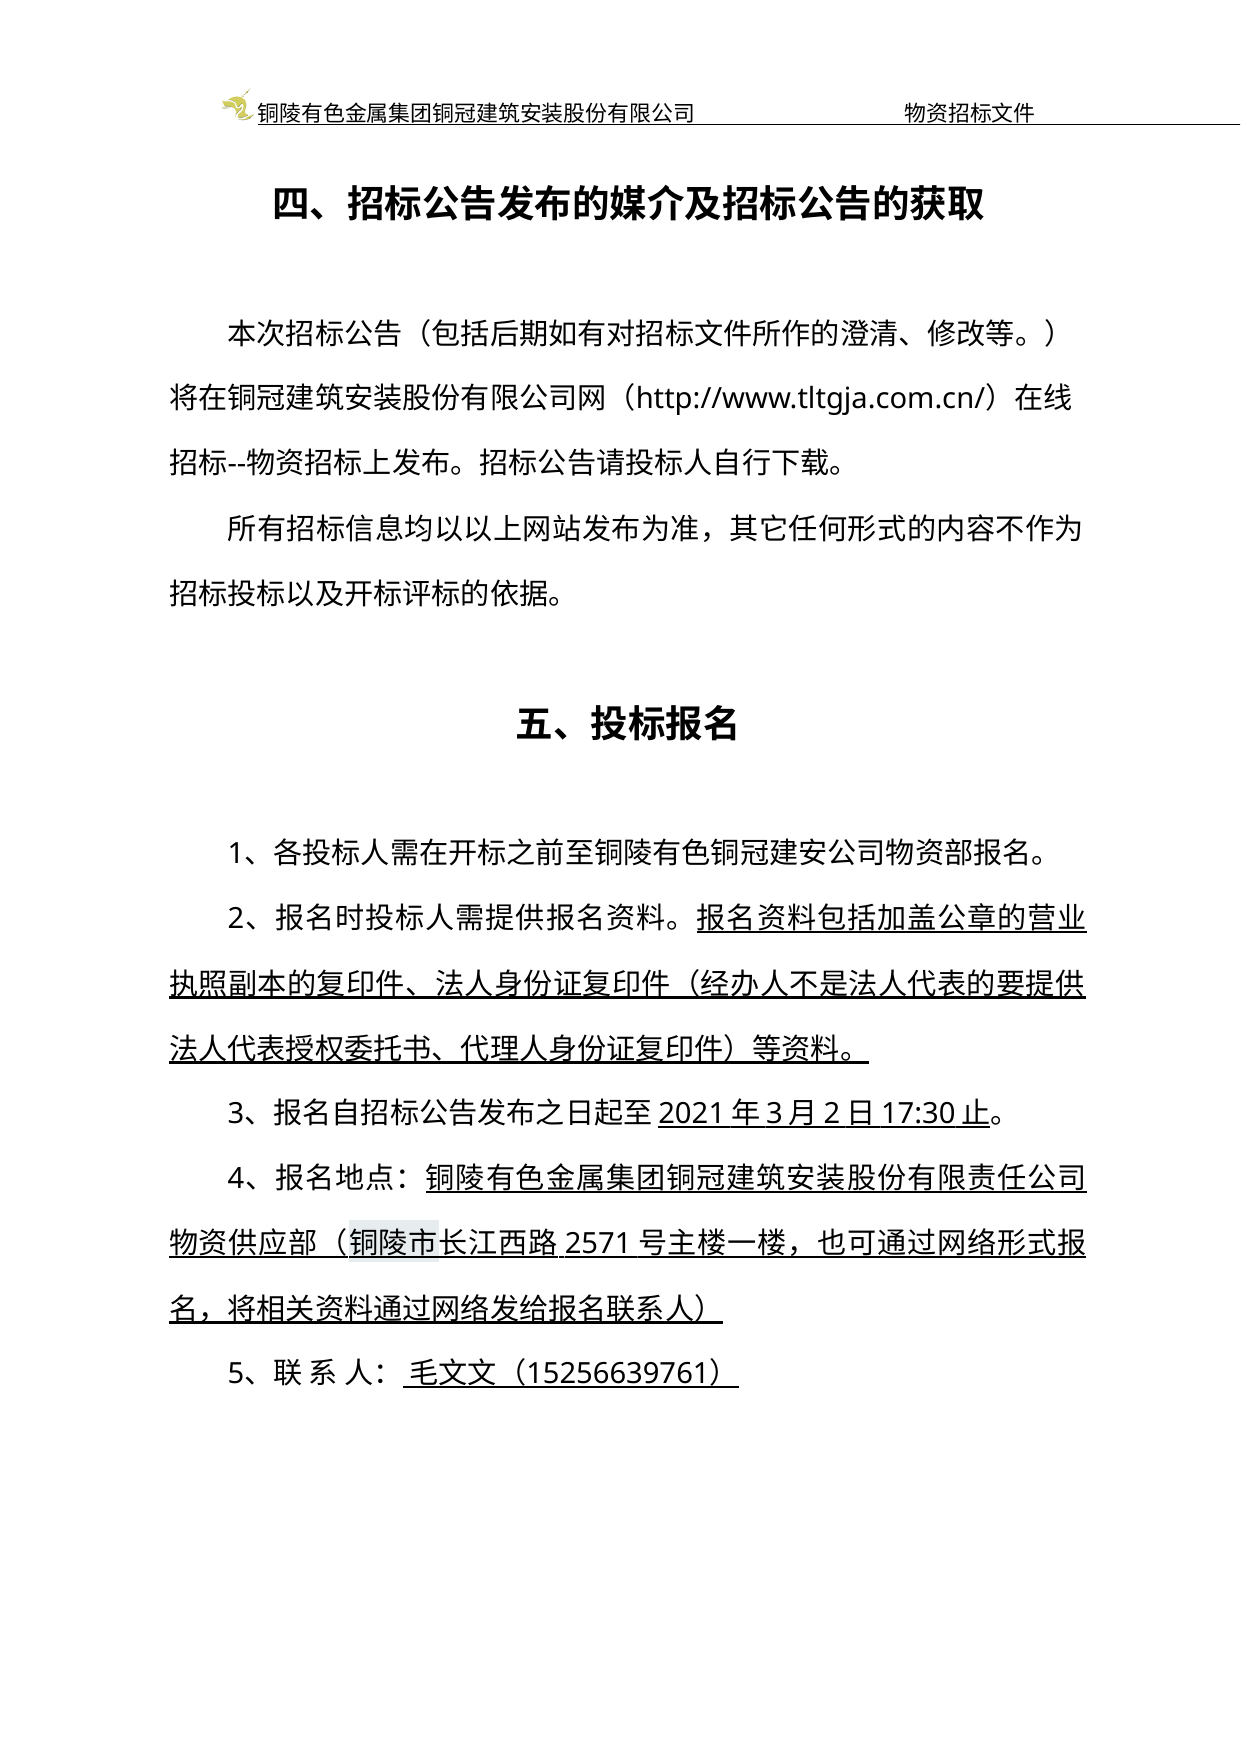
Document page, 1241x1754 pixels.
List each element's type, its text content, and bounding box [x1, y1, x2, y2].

text 1、各投标人需在开标之前至铜陵有色铜冠建安公司物资部报名。 [169, 819, 1087, 884]
text 所有招标信息均以以上网站发布为准，其它任何形式的内容不作为招标投标以及开标评标的依据。 [169, 494, 1087, 624]
text 2、报名时投标人需提供报名资料。报名资料包括加盖公章的营业执照副本的复印件、法人身份证复印件（经办人不是法人代表的要提供法人代表授权委托书、代理人身份证复印件）等资料。 [169, 884, 1087, 1079]
text 五、投标报名 [169, 689, 1087, 754]
picture [220, 88, 258, 122]
text 本次招标公告（包括后期如有对招标文件所作的澄清、修改等。）将在铜冠建筑安装股份有限公司网（http://www.tltgja.com.cn/）在线招标--物资招标上发布。招标公告请投标人自行下载。 [169, 299, 1087, 494]
text 3、报名自招标公告发布之日起至2021年3月2日17:30止。 [169, 1079, 1087, 1144]
text 5、联 系 人： 毛文文（15256639761） [169, 1339, 1087, 1404]
text 4、报名地点：铜陵有色金属集团铜冠建筑安装股份有限责任公司物资供应部（铜陵市长江西路2571号主楼一楼，也可通过网络形式报名，将相关资料通过网络发给报名联系人） [169, 1144, 1087, 1339]
text 四、招标公告发布的媒介及招标公告的获取 [169, 169, 1087, 234]
